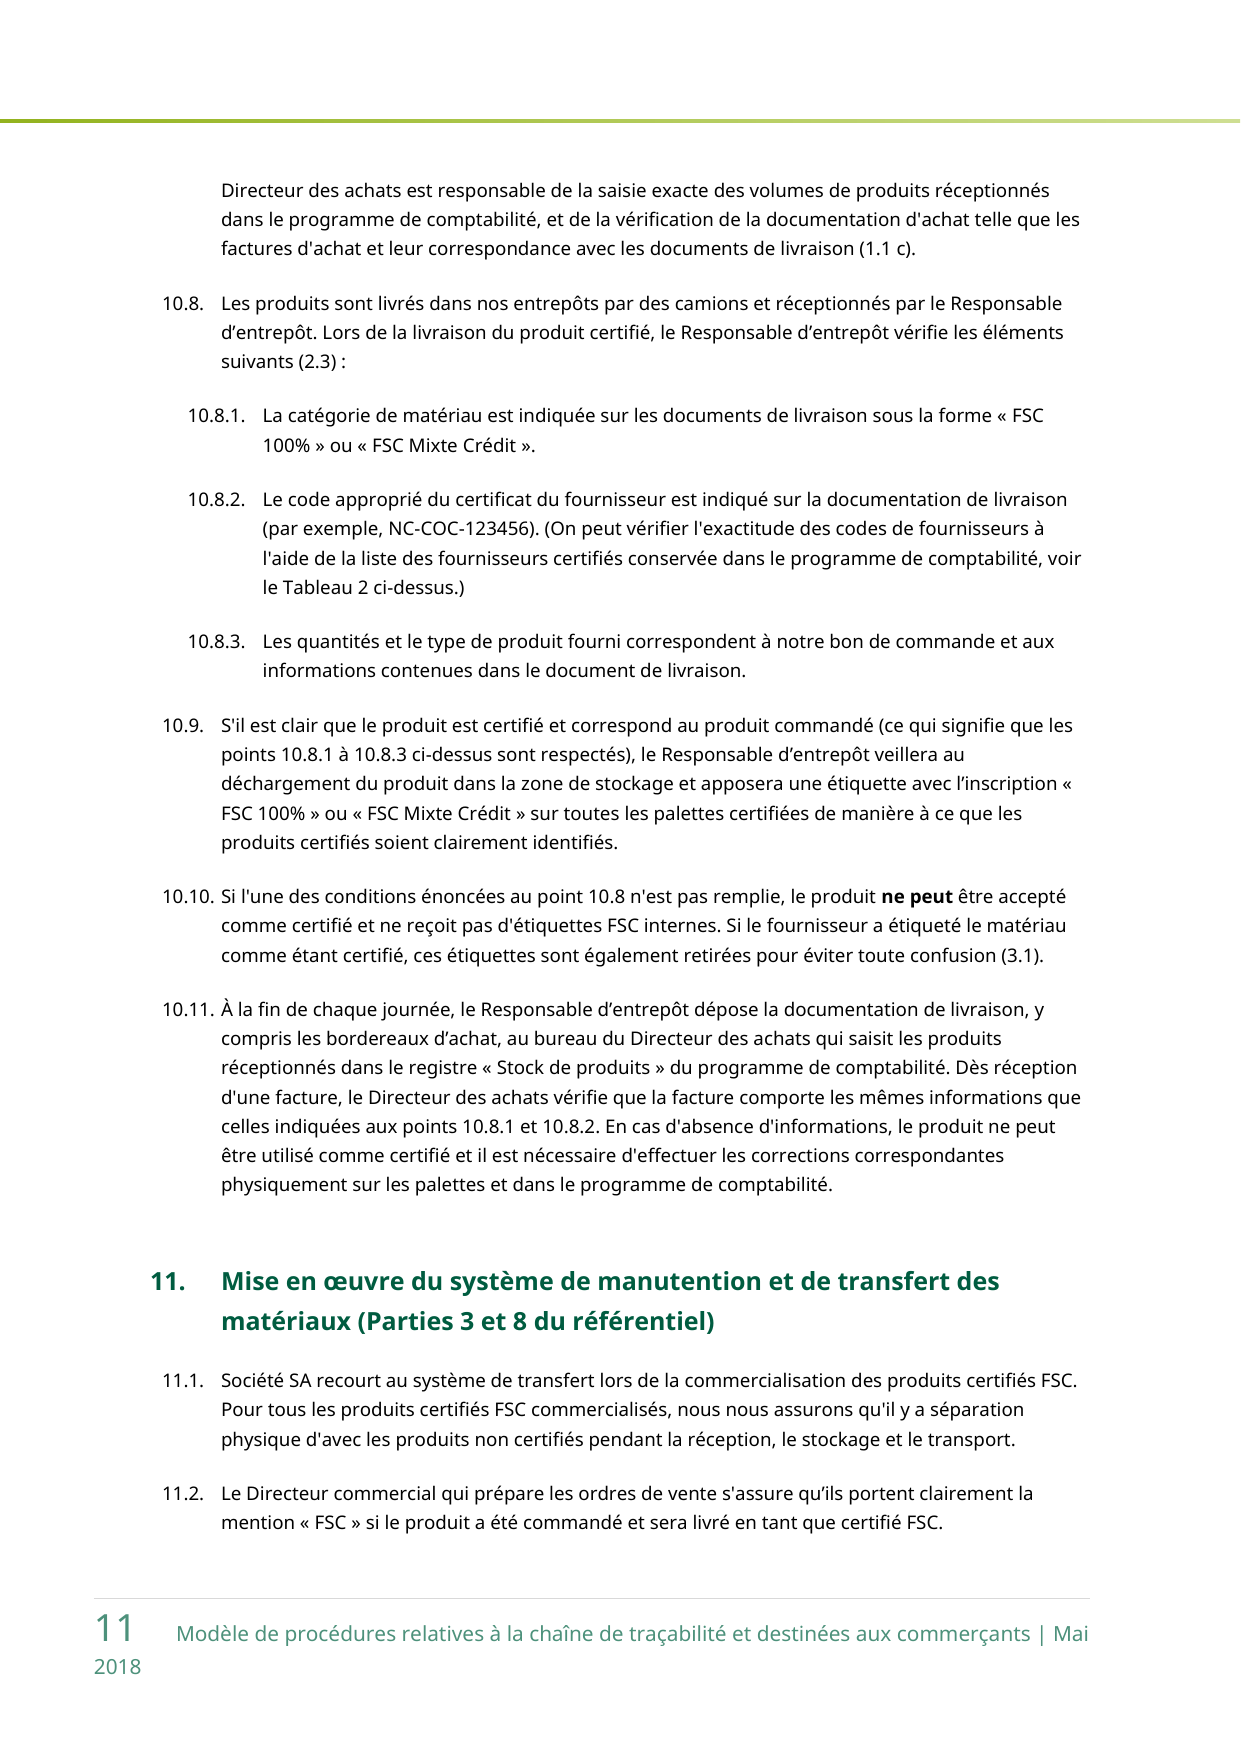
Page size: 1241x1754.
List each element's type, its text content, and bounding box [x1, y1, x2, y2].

list Les quantités et le type de produit fourni correspondent à notre bon de commande et aux informations contenues dans le document de livraison. [187, 628, 1090, 683]
list À la fin de chaque journée, le Responsable d’entrepôt dépose la documentation de livraison, y compris les bordereaux d’achat, au bureau du Directeur des achats qui saisit les produits réceptionnés dans le registre « Stock de produits » du programme de comptabilité. Dès réception d'une facture, le Directeur des achats vérifie que la facture comporte les mêmes informations que celles indiquées aux points 10.8.1 et 10.8.2. En cas d'absence d'informations, le produit ne peut être utilisé comme certifié et il est nécessaire d'effectuer les corrections correspondantes physiquement sur les palettes et dans le programme de comptabilité. [162, 996, 1090, 1197]
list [162, 177, 1090, 261]
list Si l'une des conditions énoncées au point 10.8 n'est pas remplie, le produit ne peut être accepté comme certifié et ne reçoit pas d'étiquettes FSC internes. Si le fournisseur a étiqueté le matériau comme étant certifié, ces étiquettes sont également retirées pour éviter toute confusion (3.1). [162, 883, 1090, 967]
list Le Directeur commercial qui prépare les ordres de vente s'assure qu’ils portent clairement la mention « FSC » si le produit a été commandé et sera livré en tant que certifié FSC. [162, 1480, 1090, 1535]
list Société SA recourt au système de transfert lors de la commercialisation des produits certifiés FSC. Pour tous les produits certifiés FSC commercialisés, nous nous assurons qu'il y a séparation physique d'avec les produits non certifiés pendant la réception, le stockage et le transport. [162, 1367, 1090, 1451]
list Les produits sont livrés dans nos entrepôts par des camions et réceptionnés par le Responsable d’entrepôt. Lors de la livraison du produit certifié, le Responsable d’entrepôt vérifie les éléments suivants (2.3) : [162, 290, 1090, 374]
list Mise en œuvre du système de manutention et de transfert des matériaux (Parties 3 et 8 du référentiel) [150, 1264, 1090, 1337]
list S'il est clair que le produit est certifié et correspond au produit commandé (ce qui signifie que les points 10.8.1 à 10.8.3 ci-dessus sont respectés), le Responsable d’entrepôt veillera au déchargement du produit dans la zone de stockage et apposera une étiquette avec l’inscription « FSC 100% » ou « FSC Mixte Crédit » sur toutes les palettes certifiées de manière à ce que les produits certifiés soient clairement identifiés. [162, 712, 1090, 854]
list Le code approprié du certificat du fournisseur est indiqué sur la documentation de livraison (par exemple, NC-COC-123456). (On peut vérifier l'exactitude des codes de fournisseurs à l'aide de la liste des fournisseurs certifiés conservée dans le programme de comptabilité, voir le Tableau 2 ci-dessus.) [187, 486, 1090, 600]
list La catégorie de matériau est indiquée sur les documents de livraison sous la forme « FSC 100% » ou « FSC Mixte Crédit ». [187, 403, 1090, 458]
